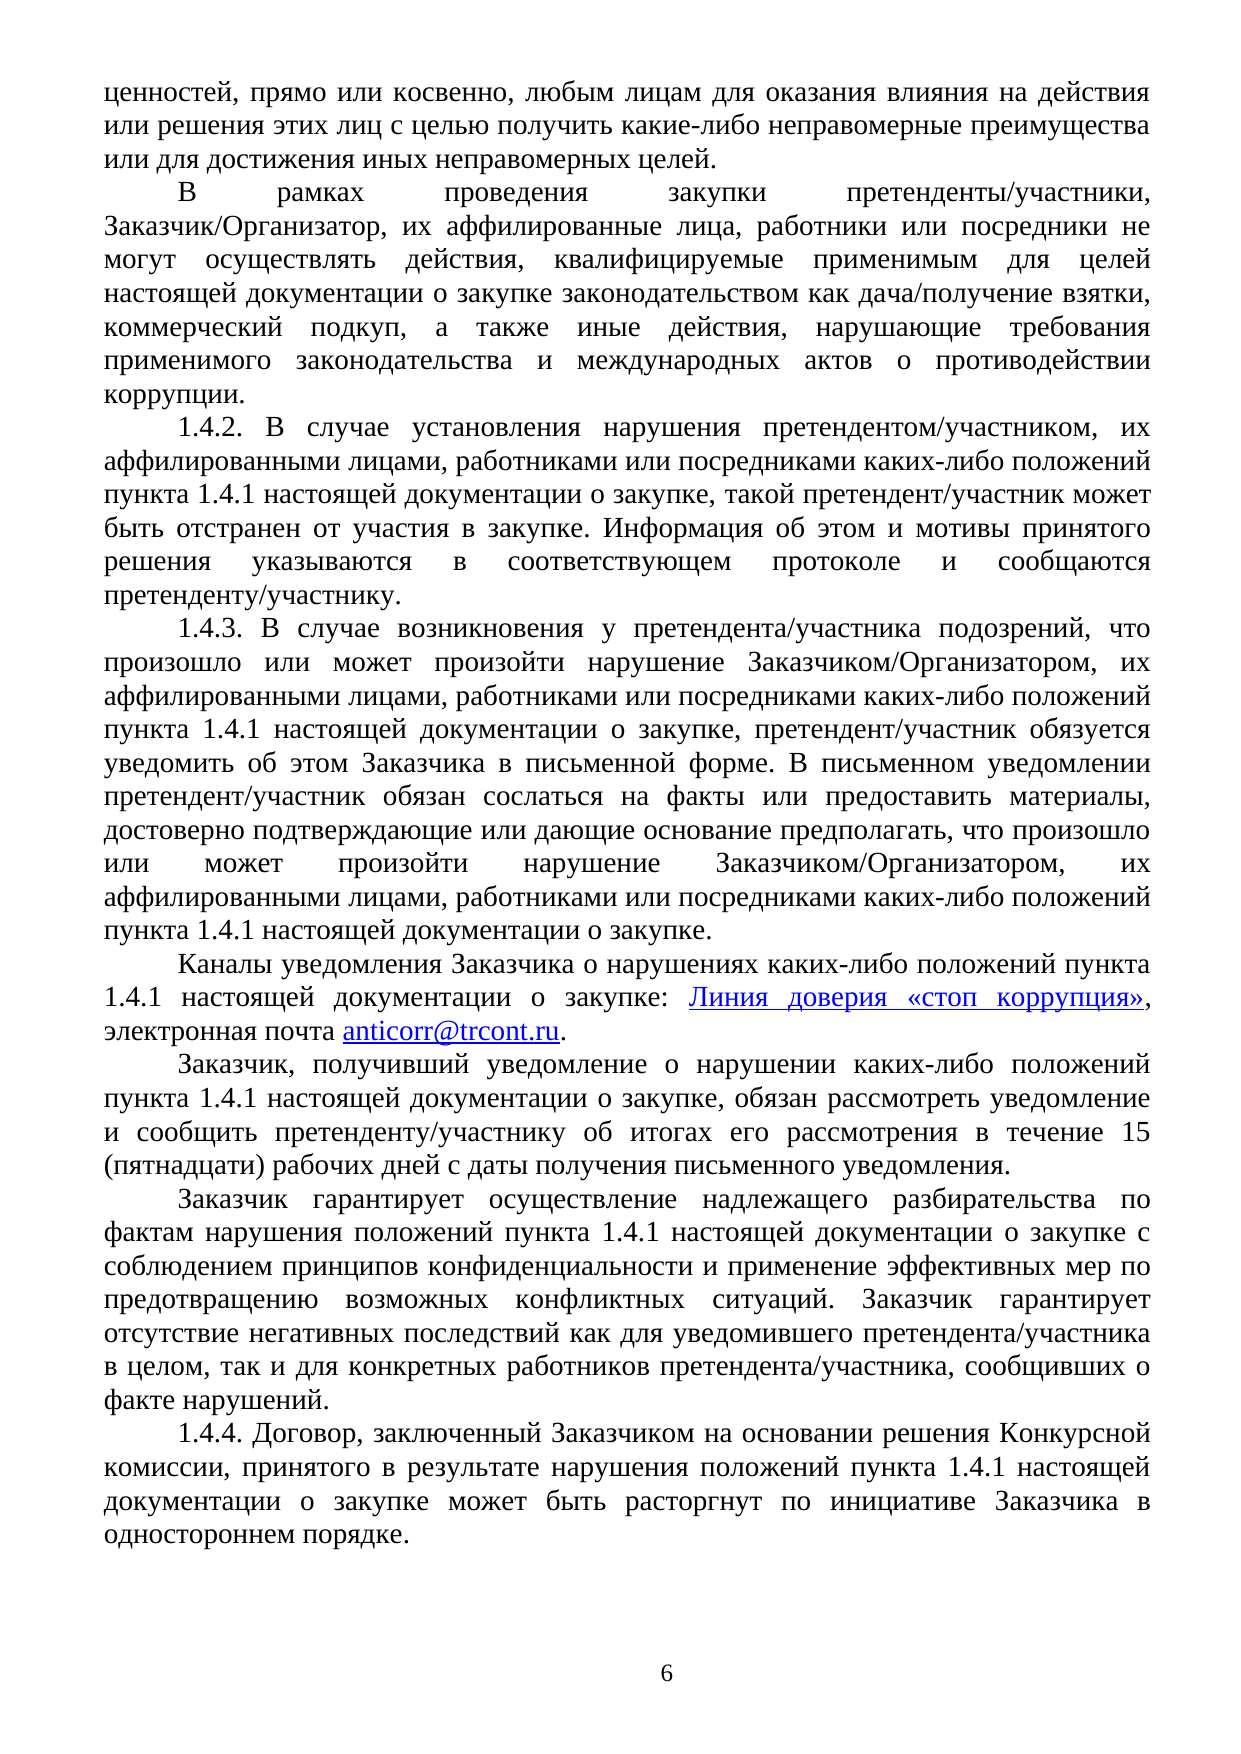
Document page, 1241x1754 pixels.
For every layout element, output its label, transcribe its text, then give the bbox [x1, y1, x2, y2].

text Каналы уведомления Заказчика о нарушениях каких-либо положений пункта 1.4.1 настоящей документации о закупке: Линия доверия «стоп коррупция», электронная почта anticorr@trcont.ru. [103, 946, 1152, 1047]
text 1.4.4. Договор, заключенный Заказчиком на основании решения Конкурсной комиссии, принятого в результате нарушения положений пункта 1.4.1 настоящей документации о закупке может быть расторгнут по инициативе Заказчика в одностороннем порядке. [103, 1416, 1152, 1550]
text В рамках проведения закупки претенденты/участники, Заказчик/Организатор, их аффилированные лица, работники или посредники не могут осуществлять действия, квалифицируемые применимым для целей настоящей документации о закупке законодательством как дача/получение взятки, коммерческий подкуп, а также иные действия, нарушающие требования применимого законодательства и международных актов о противодействии коррупции. [103, 174, 1152, 409]
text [103, 74, 1152, 174]
text Заказчик гарантирует осуществление надлежащего разбирательства по фактам нарушения положений пункта 1.4.1 настоящей документации о закупке с соблюдением принципов конфиденциальности и применение эффективных мер по предотвращению возможных конфликтных ситуаций. Заказчик гарантирует отсутствие негативных последствий как для уведомившего претендента/участника в целом, так и для конкретных работников претендента/участника, сообщивших о факте нарушений. [103, 1181, 1152, 1416]
text 1.4.3. В случае возникновения у претендента/участника подозрений, что произошло или может произойти нарушение Заказчиком/Организатором, их аффилированными лицами, работниками или посредниками каких-либо положений пункта 1.4.1 настоящей документации о закупке, претендент/участник обязуется уведомить об этом Заказчика в письменной форме. В письменном уведомлении претендент/участник обязан сослаться на факты или предоставить материалы, достоверно подтверждающие или дающие основание предполагать, что произошло или может произойти нарушение Заказчиком/Организатором, их аффилированными лицами, работниками или посредниками каких-либо положений пункта 1.4.1 настоящей документации о закупке. [103, 611, 1152, 946]
text Заказчик, получивший уведомление о нарушении каких-либо положений пункта 1.4.1 настоящей документации о закупке, обязан рассмотреть уведомление и сообщить претенденту/участнику об итогах его рассмотрения в течение 15 (пятнадцати) рабочих дней с даты получения письменного уведомления. [103, 1047, 1152, 1181]
text 1.4.2. В случае установления нарушения претендентом/участником, их аффилированными лицами, работниками или посредниками каких-либо положений пункта 1.4.1 настоящей документации о закупке, такой претендент/участник может быть отстранен от участия в закупке. Информация об этом и мотивы принятого решения указываются в соответствующем протоколе и сообщаются претенденту/участнику. [103, 409, 1152, 611]
